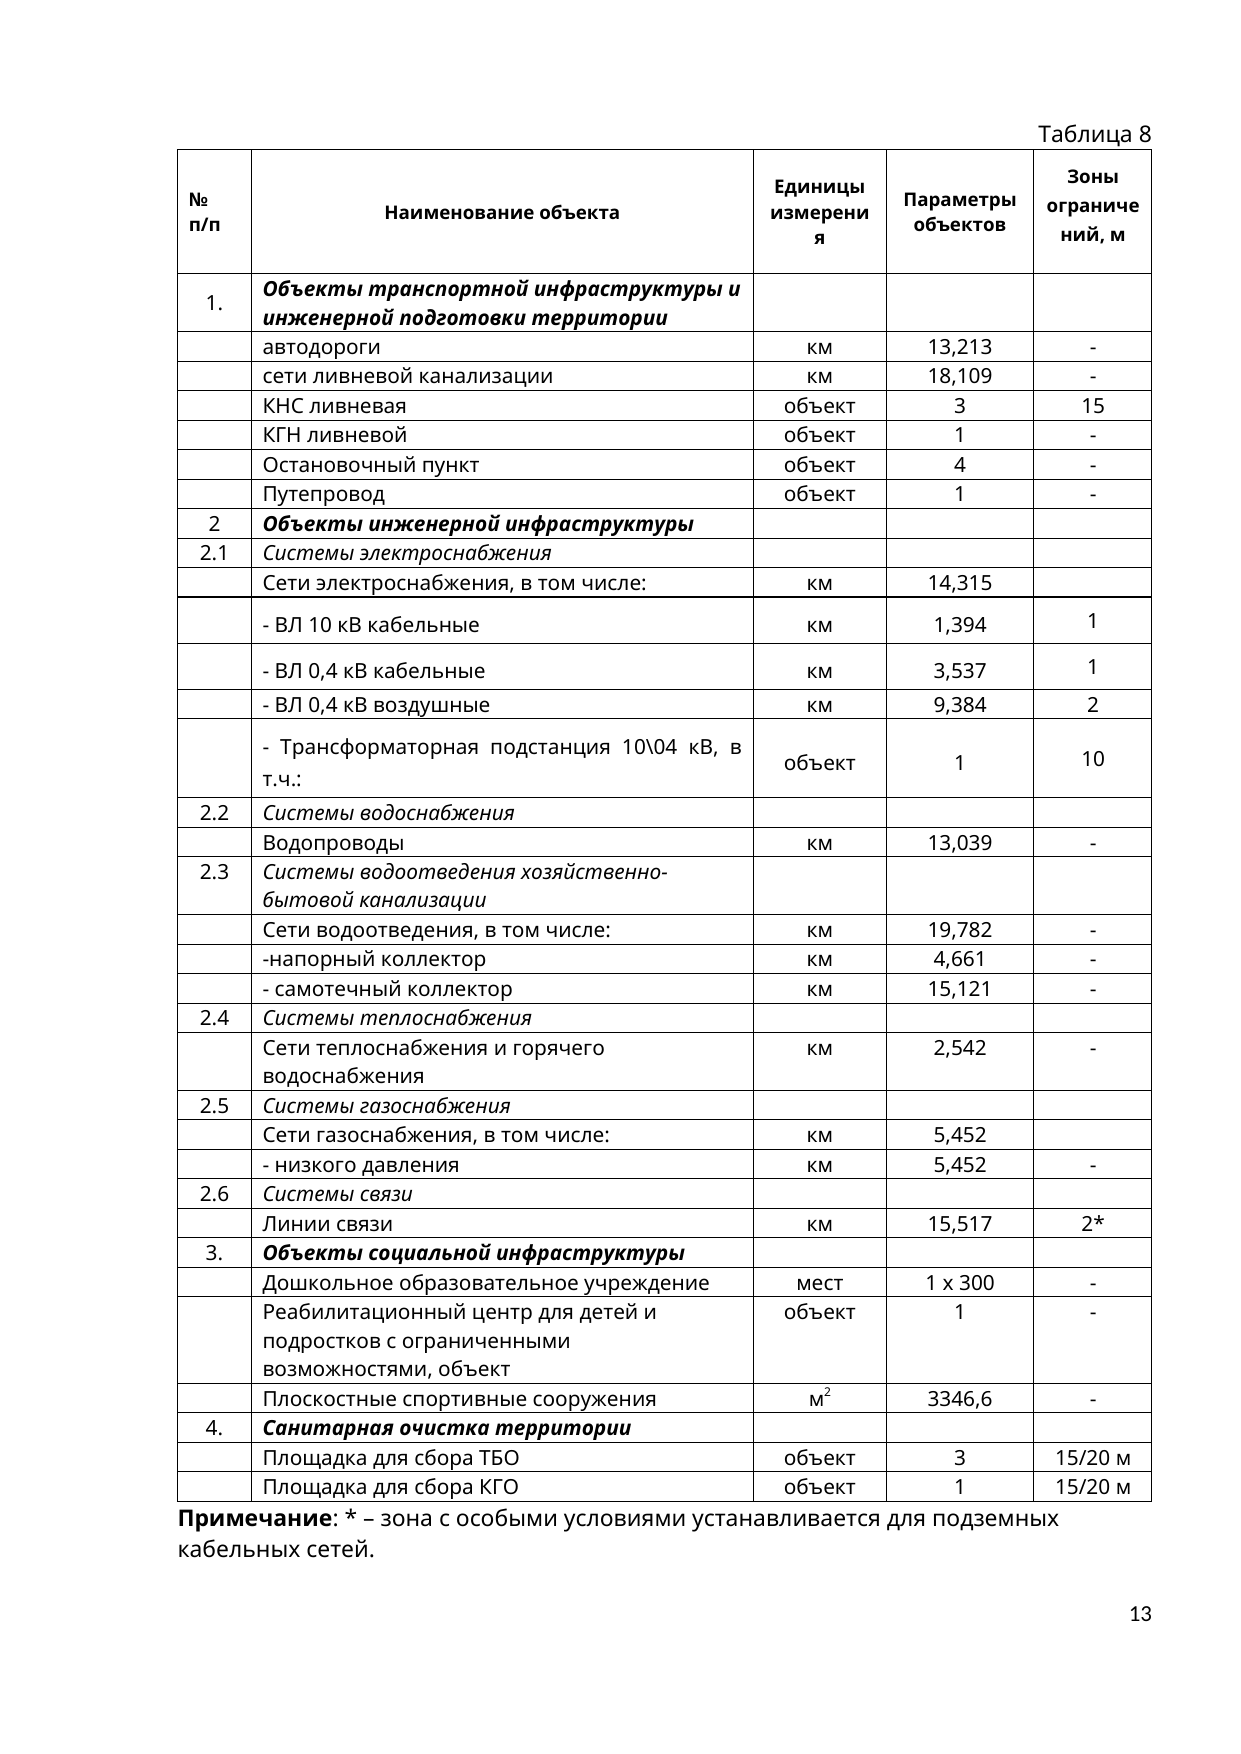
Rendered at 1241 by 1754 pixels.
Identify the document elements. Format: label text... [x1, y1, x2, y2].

table_cell км [754, 974, 886, 1002]
text Таблица 8 [177, 118, 1152, 149]
table_cell объект [754, 1297, 886, 1383]
table_cell [178, 828, 251, 856]
table_cell Сети электроснабжения, в том числе: [252, 568, 753, 596]
table_cell [887, 274, 1033, 331]
table_cell [1034, 798, 1151, 827]
table_cell 2.6 [178, 1179, 251, 1208]
table_cell [1034, 274, 1151, 331]
table_cell - [1034, 945, 1151, 973]
table_cell [887, 509, 1033, 537]
text Примечание: * – зона с особыми условиями устанавливается для подземных кабельных сетей. [177, 1502, 1152, 1564]
table_cell Системы водоотведения хозяйственно-бытовой канализации [252, 857, 753, 914]
table_cell [178, 1150, 251, 1178]
table_cell - [1034, 974, 1151, 1002]
table_cell объект [754, 450, 886, 478]
table_cell Сети теплоснабжения и горячего водоснабжения [252, 1033, 753, 1090]
table_cell 2,542 [887, 1033, 1033, 1090]
table_cell [178, 568, 251, 596]
table_cell КГН ливневой [252, 421, 753, 449]
table_cell [1034, 1120, 1151, 1149]
table_cell [178, 1472, 251, 1501]
table_cell км [754, 915, 886, 943]
table_cell объект [754, 1472, 886, 1501]
table_header Зоны ограничений, м [1034, 150, 1151, 273]
table_cell [178, 644, 251, 689]
table_cell [754, 274, 886, 331]
table_cell 2.4 [178, 1004, 251, 1032]
table_cell 15/20 м [1034, 1443, 1151, 1471]
table_cell [178, 391, 251, 419]
table_cell [754, 1179, 886, 1208]
table_cell Системы водоснабжения [252, 798, 753, 827]
table_cell [178, 362, 251, 390]
table_cell [1034, 509, 1151, 537]
table_cell - [1034, 362, 1151, 390]
table_cell км [754, 568, 886, 596]
table_cell [887, 1238, 1033, 1267]
table_cell Объекты инженерной инфраструктуры [252, 509, 753, 537]
table_cell - [1034, 450, 1151, 478]
table_cell [178, 1268, 251, 1296]
table_cell [754, 1238, 886, 1267]
table_cell км [754, 690, 886, 718]
table_cell сети ливневой канализации [252, 362, 753, 390]
table_cell - [1034, 332, 1151, 361]
table_cell Сети водоотведения, в том числе: [252, 915, 753, 943]
table_cell [754, 509, 886, 537]
table_cell - [1034, 421, 1151, 449]
table_cell Водопроводы [252, 828, 753, 856]
table_cell [1034, 1238, 1151, 1267]
table_cell [754, 798, 886, 827]
table_cell - ВЛ 10 кВ кабельные [252, 598, 753, 643]
table_cell [178, 690, 251, 718]
table_cell Остановочный пункт [252, 450, 753, 478]
table_cell км [754, 1150, 886, 1178]
table_cell объект [754, 391, 886, 419]
table_cell 13,039 [887, 828, 1033, 856]
table_cell 3346,6 [887, 1384, 1033, 1412]
table_cell 1 [887, 421, 1033, 449]
table_cell - низкого давления [252, 1150, 753, 1178]
table_cell 1 [887, 480, 1033, 508]
table_cell [178, 1209, 251, 1237]
table_cell 2.3 [178, 857, 251, 914]
table_cell [178, 719, 251, 797]
table_cell - [1034, 480, 1151, 508]
table_cell 3 [887, 1443, 1033, 1471]
table_cell 13,213 [887, 332, 1033, 361]
table_cell 3. [178, 1238, 251, 1267]
table_cell объект [754, 421, 886, 449]
table_header № п/п [178, 150, 251, 273]
table_header Параметры объектов [887, 150, 1033, 273]
table_cell Площадка для сбора КГО [252, 1472, 753, 1501]
table_cell 5,452 [887, 1120, 1033, 1149]
table_cell 4,661 [887, 945, 1033, 973]
table_cell 1 [887, 719, 1033, 797]
table_cell Сети газоснабжения, в том числе: [252, 1120, 753, 1149]
table_cell - [1034, 1150, 1151, 1178]
table_cell км [754, 362, 886, 390]
table_cell [1034, 1091, 1151, 1119]
table_cell - [1034, 1033, 1151, 1090]
table_cell 15,121 [887, 974, 1033, 1002]
table_cell 1 х 300 [887, 1268, 1033, 1296]
table_cell [178, 1033, 251, 1090]
table_cell 10 [1034, 719, 1151, 797]
table_cell [1034, 1413, 1151, 1442]
table_cell [178, 1443, 251, 1471]
table_cell [178, 1120, 251, 1149]
table_cell [178, 1384, 251, 1412]
table_cell 1 [887, 1297, 1033, 1383]
table_cell 1. [178, 274, 251, 331]
table_cell 4. [178, 1413, 251, 1442]
table_cell км [754, 598, 886, 643]
table_cell км [754, 644, 886, 689]
table_cell 2.5 [178, 1091, 251, 1119]
table_cell [1034, 1179, 1151, 1208]
table_cell 2 [178, 509, 251, 537]
table_cell [1034, 1004, 1151, 1032]
table_cell км [754, 1120, 886, 1149]
table_cell 4 [887, 450, 1033, 478]
table_cell [1034, 539, 1151, 567]
table_cell 15,517 [887, 1209, 1033, 1237]
table_cell [1034, 568, 1151, 596]
table_cell объект [754, 1443, 886, 1471]
table_cell 18,109 [887, 362, 1033, 390]
table_cell -напорный коллектор [252, 945, 753, 973]
table_cell - [1034, 1297, 1151, 1383]
table_cell 2* [1034, 1209, 1151, 1237]
table_cell [178, 945, 251, 973]
table_cell КНС ливневая [252, 391, 753, 419]
table_cell Объекты транспортной инфраструктуры и инженерной подготовки территории [252, 274, 753, 331]
table_cell 1 [1034, 598, 1151, 643]
table_cell [887, 1179, 1033, 1208]
table_cell 5,452 [887, 1150, 1033, 1178]
table_cell Дошкольное образовательное учреждение [252, 1268, 753, 1296]
table_cell м2 [754, 1384, 886, 1412]
table_cell 19,782 [887, 915, 1033, 943]
table_cell Санитарная очистка территории [252, 1413, 753, 1442]
table_cell 2.1 [178, 539, 251, 567]
table_cell [754, 539, 886, 567]
table_cell [754, 1413, 886, 1442]
table_cell Линии связи [252, 1209, 753, 1237]
table_cell [754, 857, 886, 914]
table_cell [178, 421, 251, 449]
table_cell - ВЛ 0,4 кВ кабельные [252, 644, 753, 689]
table_cell [754, 1004, 886, 1032]
table_cell - [1034, 828, 1151, 856]
table_cell Системы связи [252, 1179, 753, 1208]
table_cell 9,384 [887, 690, 1033, 718]
table_cell мест [754, 1268, 886, 1296]
table_cell - самотечный коллектор [252, 974, 753, 1002]
table_cell объект [754, 480, 886, 508]
table_cell Реабилитационный центр для детей и подростков с ограниченными возможностями, объект [252, 1297, 753, 1383]
table_cell 3 [887, 391, 1033, 419]
table_cell Системы газоснабжения [252, 1091, 753, 1119]
table_cell - [1034, 1268, 1151, 1296]
table_cell [178, 332, 251, 361]
table_cell объект [754, 719, 886, 797]
table_cell - Трансформаторная подстанция 10\04 кВ, в т.ч.: [252, 719, 753, 797]
table_cell Системы электроснабжения [252, 539, 753, 567]
table_cell [887, 857, 1033, 914]
table_cell - ВЛ 0,4 кВ воздушные [252, 690, 753, 718]
table_cell [178, 480, 251, 508]
table_cell Плоскостные спортивные сооружения [252, 1384, 753, 1412]
table_cell 1,394 [887, 598, 1033, 643]
table_cell км [754, 945, 886, 973]
table_cell [178, 974, 251, 1002]
table_cell 15 [1034, 391, 1151, 419]
table_cell 1 [887, 1472, 1033, 1501]
table_cell [178, 450, 251, 478]
table_cell - [1034, 915, 1151, 943]
table_cell [1034, 857, 1151, 914]
table_cell км [754, 828, 886, 856]
table_cell [887, 1413, 1033, 1442]
table_cell [178, 1297, 251, 1383]
table_cell [887, 1091, 1033, 1119]
table_cell 2.2 [178, 798, 251, 827]
table_cell км [754, 1033, 886, 1090]
table_cell Путепровод [252, 480, 753, 508]
table_cell [178, 598, 251, 643]
table_cell [887, 539, 1033, 567]
table_cell км [754, 332, 886, 361]
table_cell 3,537 [887, 644, 1033, 689]
table_cell автодороги [252, 332, 753, 361]
table_cell 14,315 [887, 568, 1033, 596]
table_cell 15/20 м [1034, 1472, 1151, 1501]
table_cell Площадка для сбора ТБО [252, 1443, 753, 1471]
table_cell км [754, 1209, 886, 1237]
table_cell Системы теплоснабжения [252, 1004, 753, 1032]
table_cell 1 [1034, 644, 1151, 689]
table_header Единицы измерения [754, 150, 886, 273]
table_cell [887, 1004, 1033, 1032]
table_cell [887, 798, 1033, 827]
table_cell 2 [1034, 690, 1151, 718]
table_cell - [1034, 1384, 1151, 1412]
table_cell Объекты социальной инфраструктуры [252, 1238, 753, 1267]
table_header Наименование объекта [252, 150, 753, 273]
table_cell [754, 1091, 886, 1119]
table_cell [178, 915, 251, 943]
